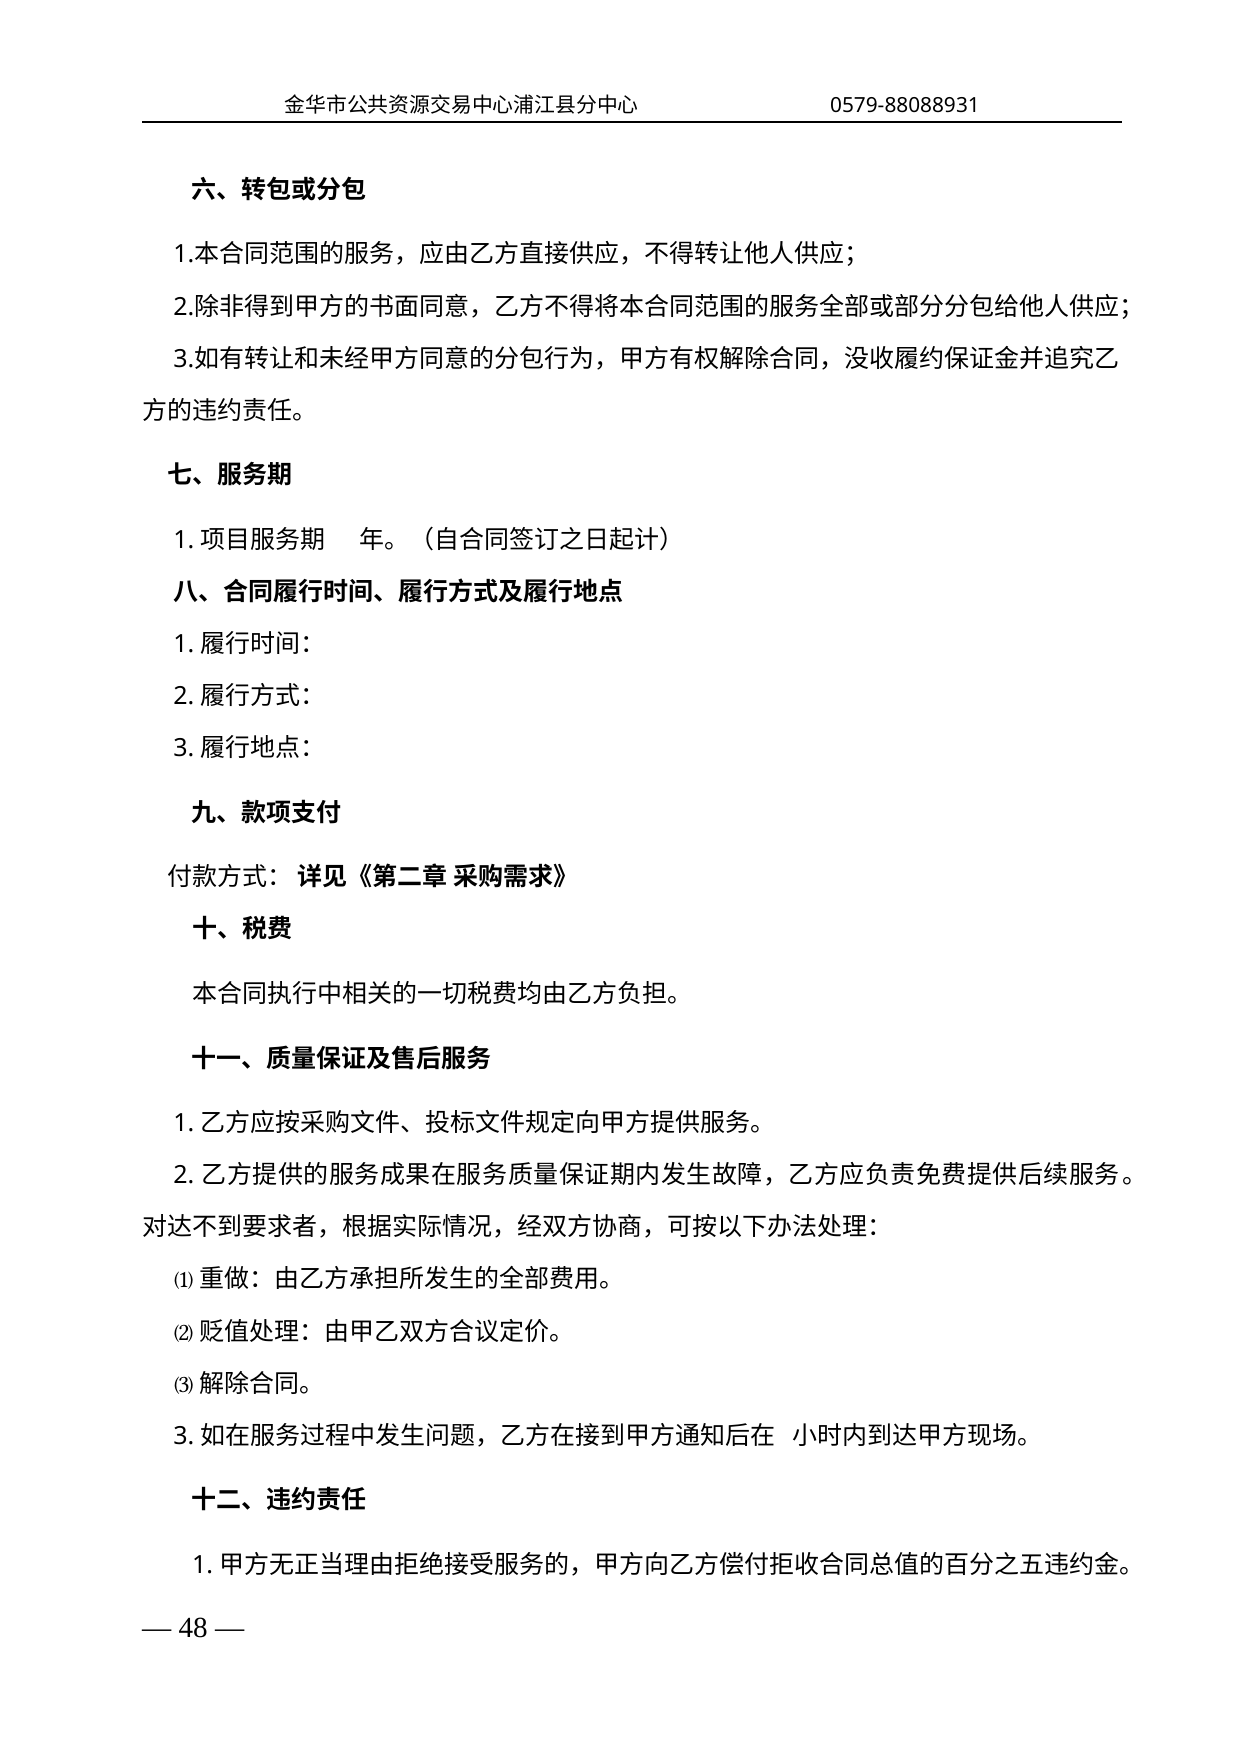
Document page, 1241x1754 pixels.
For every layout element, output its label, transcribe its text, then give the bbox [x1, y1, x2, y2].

text 1. 项目服务期 年。（自合同签订之日起计） [142, 507, 1122, 559]
text 付款方式： 详见《第二章 采购需求》 [142, 844, 1122, 896]
text ⑶解除合同。 [142, 1350, 1122, 1402]
list 1. 甲方无正当理由拒绝接受服务的，甲方向乙方偿付拒收合同总值的百分之五违约金。 [142, 1532, 1122, 1584]
text 1.本合同范围的服务，应由乙方直接供应，不得转让他人供应； [142, 221, 1122, 273]
text ⑵贬值处理：由甲乙双方合议定价。 [142, 1298, 1122, 1350]
text 1. 履行时间： [142, 611, 1122, 663]
text 3. 如在服务过程中发生问题，乙方在接到甲方通知后在 小时内到达甲方现场。 [142, 1402, 1122, 1454]
list 九、款项支付 [142, 779, 1122, 832]
text 八、合同履行时间、履行方式及履行地点 [142, 559, 1122, 611]
text 2.除非得到甲方的书面同意，乙方不得将本合同范围的服务全部或部分分包给他人供应； [142, 273, 1122, 325]
text 2. 履行方式： [142, 663, 1122, 715]
list 七、服务期 [167, 442, 1122, 494]
text 3. 履行地点： [142, 715, 1122, 767]
text 十、税费 [142, 896, 1122, 948]
text 1. 乙方应按采购文件、投标文件规定向甲方提供服务。 [142, 1090, 1122, 1142]
text 2. 乙方提供的服务成果在服务质量保证期内发生故障，乙方应负责免费提供后续服务。对达不到要求者，根据实际情况，经双方协商，可按以下办法处理： [142, 1142, 1122, 1246]
text ⑴重做：由乙方承担所发生的全部费用。 [142, 1246, 1122, 1298]
text 3.如有转让和未经甲方同意的分包行为，甲方有权解除合同，没收履约保证金并追究乙方的违约责任。 [142, 325, 1122, 429]
text 本合同执行中相关的一切税费均由乙方负担。 [142, 961, 1122, 1013]
list 十二、违约责任 [142, 1467, 1122, 1519]
list 十一、质量保证及售后服务 [142, 1025, 1122, 1077]
list 六、转包或分包 [142, 157, 1122, 209]
